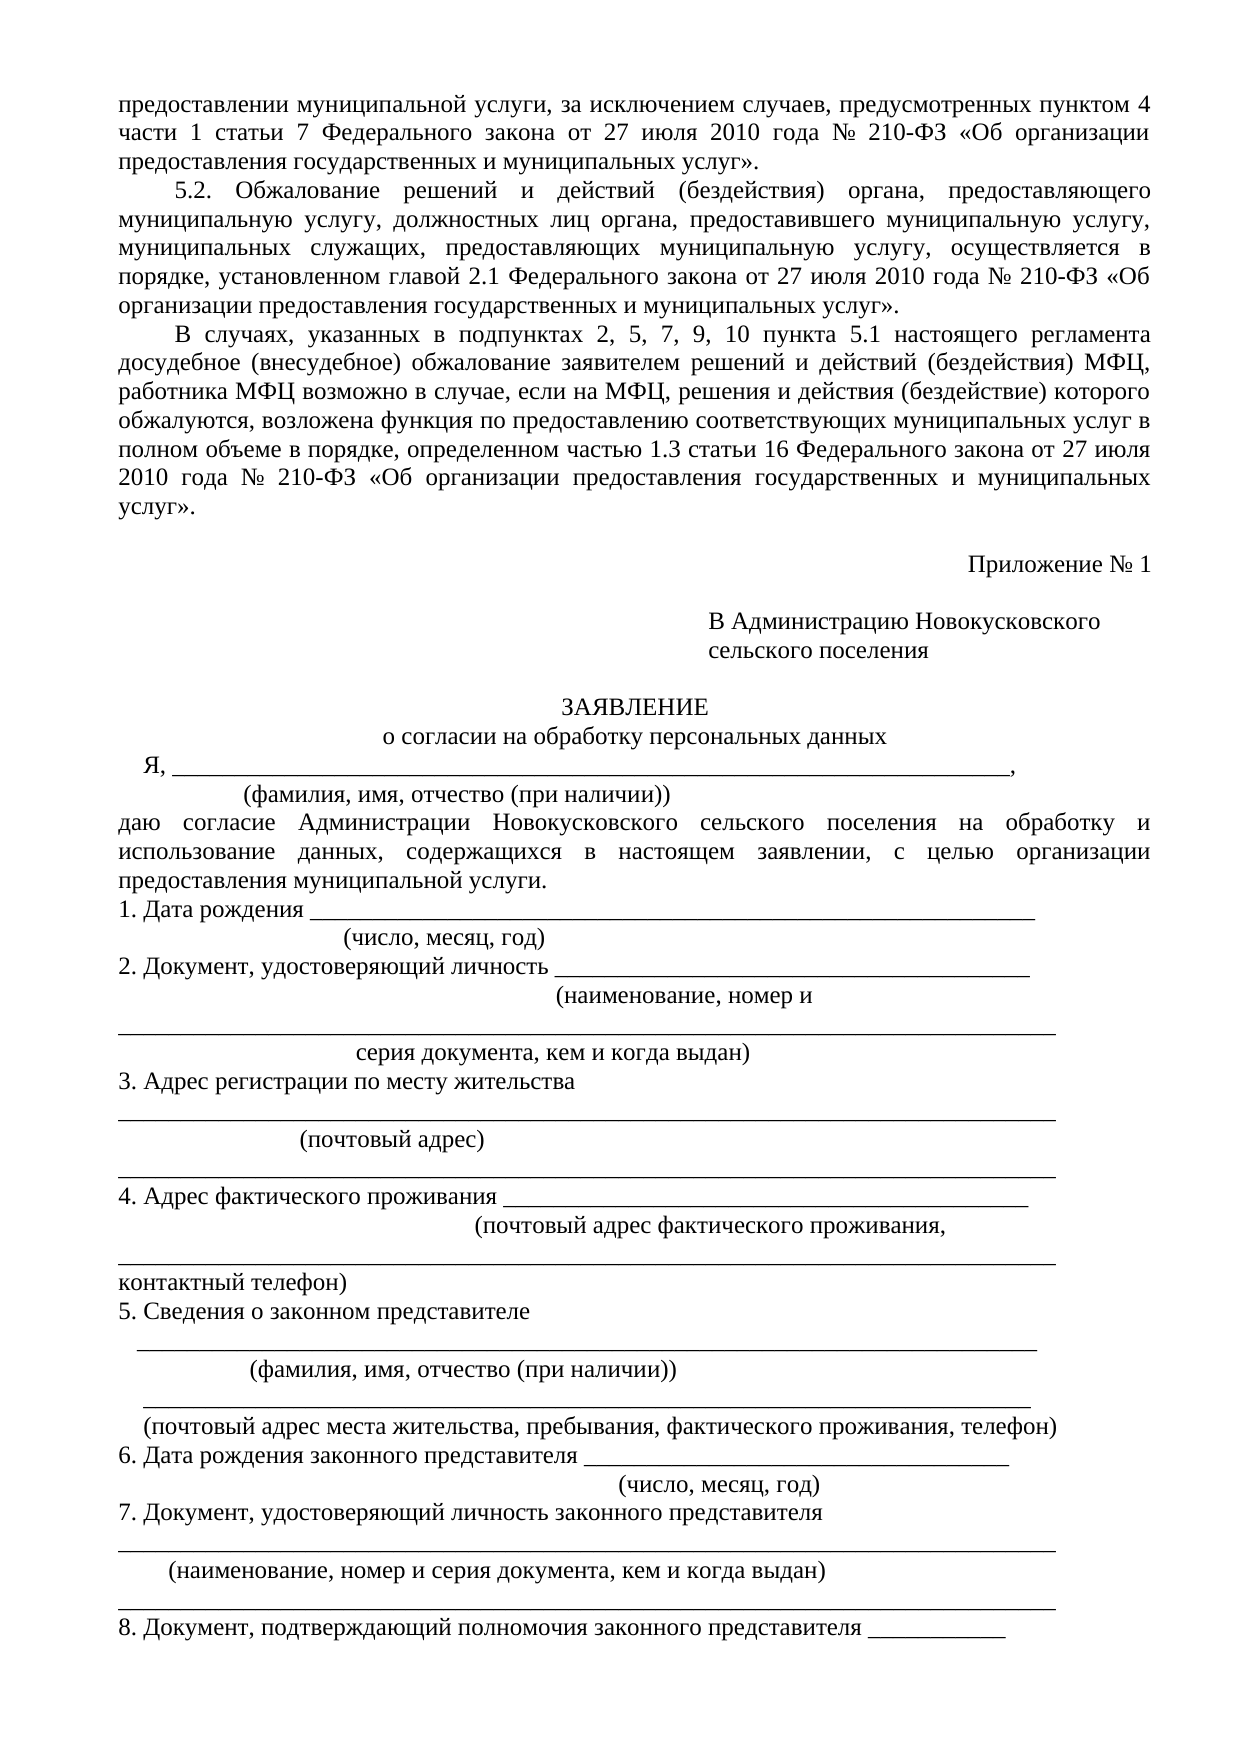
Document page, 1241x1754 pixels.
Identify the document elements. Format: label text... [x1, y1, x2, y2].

text _______________________________________________________________________ [118, 1382, 1152, 1411]
text (почтовый адрес фактического проживания, [118, 1210, 1152, 1239]
text 3. Адрес регистрации по месту жительства [118, 1066, 1152, 1095]
text (число, месяц, год) [118, 922, 1152, 951]
text 5.2. Обжалование решений и действий (бездействия) органа, предоставляющего муниципальную услугу, должностных лиц органа, предоставившего муниципальную услугу, муниципальных служащих, предоставляющих муниципальную услугу, осуществляется в порядке, установленном главой 2.1 Федерального закона от 27 июля 2010 года № 210-ФЗ «Об организации предоставления государственных и муниципальных услуг». [118, 175, 1152, 319]
text ___________________________________________________________________________ [118, 1095, 1152, 1124]
text ___________________________________________________________________________ [118, 1152, 1152, 1181]
text даю согласие Администрации Новокусковского сельского поселения на обработку и использование данных, содержащихся в настоящем заявлении, с целью организации предоставления муниципальной услуги. [118, 807, 1152, 894]
text сельского поселения [708, 635, 1152, 664]
text ________________________________________________________________________ [118, 1325, 1152, 1354]
text о согласии на обработку персональных данных [118, 721, 1152, 750]
text Я, ___________________________________________________________________, [118, 750, 1152, 779]
text (почтовый адрес) [118, 1124, 1152, 1152]
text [118, 1584, 1152, 1612]
text (число, месяц, год) [118, 1469, 1152, 1497]
text 6. Дата рождения законного представителя __________________________________ [118, 1440, 1152, 1469]
text ___________________________________________________________________________ [118, 1009, 1152, 1037]
text 5. Сведения о законном представителе [118, 1296, 1152, 1325]
text В случаях, указанных в подпунктах 2, 5, 7, 9, 10 пункта 5.1 настоящего регламента досудебное (внесудебное) обжалование заявителем решений и действий (бездействия) МФЦ, работника МФЦ возможно в случае, если на МФЦ, решения и действия (бездействие) которого обжалуются, возложена функция по предоставлению соответствующих муниципальных услуг в полном объеме в порядке, определенном частью 1.3 статьи 16 Федерального закона от 27 июля 2010 года № 210-ФЗ «Об организации предоставления государственных и муниципальных услуг». [118, 319, 1152, 520]
text ЗАЯВЛЕНИЕ [118, 692, 1152, 721]
text ___________________________________________________________________________ [118, 1239, 1152, 1267]
text 4. Адрес фактического проживания __________________________________________ [118, 1181, 1152, 1210]
text серия документа, кем и когда выдан) [118, 1037, 1152, 1066]
text 1. Дата рождения __________________________________________________________ [118, 894, 1152, 922]
text 8. Документ, подтверждающий полномочия законного представителя ___________ [118, 1612, 1152, 1641]
text 7. Документ, удостоверяющий личность законного представителя [118, 1497, 1152, 1526]
text 2. Документ, удостоверяющий личность ______________________________________ [118, 951, 1152, 980]
text (фамилия, имя, отчество (при наличии)) [118, 779, 1152, 807]
text (наименование, номер и [118, 980, 1152, 1009]
text контактный телефон) [118, 1267, 1152, 1296]
text (фамилия, имя, отчество (при наличии)) [118, 1354, 1152, 1382]
text ___________________________________________________________________________ [118, 1526, 1152, 1555]
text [118, 1555, 1152, 1584]
text Приложение № 1 [118, 549, 1152, 577]
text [118, 89, 1152, 175]
text В Администрацию Новокусковского [708, 606, 1152, 635]
text (почтовый адрес места жительства, пребывания, фактического проживания, телефон) [118, 1411, 1152, 1440]
